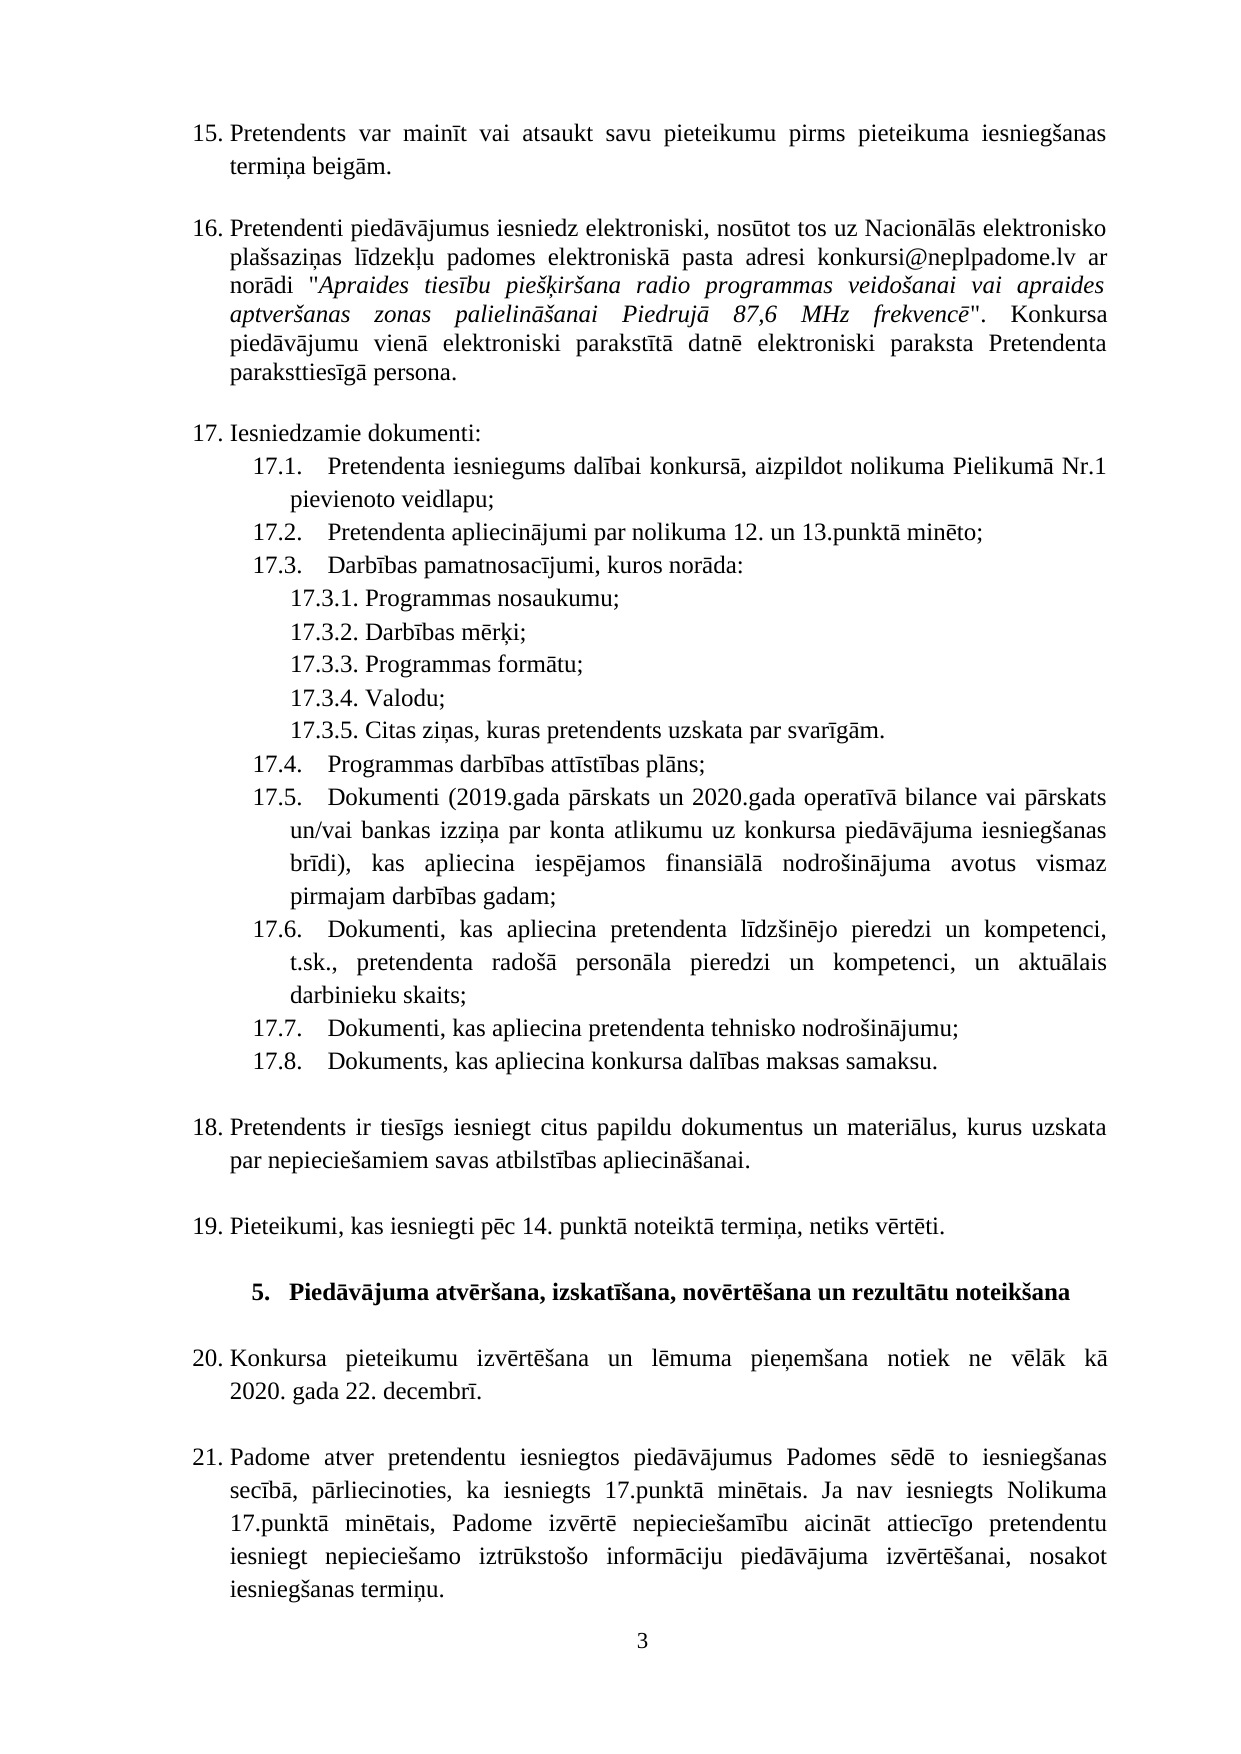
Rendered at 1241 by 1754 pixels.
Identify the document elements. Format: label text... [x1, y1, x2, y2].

list Darbības mērķi; [290, 617, 1107, 645]
list Piedāvājuma atvēršana, izskatīšana, novērtēšana un rezultātu noteikšana [215, 1277, 1107, 1306]
list Padome atver pretendentu iesniegtos piedāvājumus Padomes sēdē to iesniegšanas secībā, pārliecinoties, ka iesniegts 17.punktā minētais. Ja nav iesniegts Nolikuma 17.punktā minētais, Padome izvērtē nepieciešamību aicināt attiecīgo pretendentu iesniegt nepieciešamo iztrūkstošo informāciju piedāvājuma izvērtēšanai, nosakot iesniegšanas termiņu. [192, 1442, 1107, 1603]
list Pretendenta apliecinājumi par nolikuma 12. un 13.punktā minēto; [252, 517, 1107, 546]
list Programmas darbības attīstības plāns; [252, 749, 1107, 777]
list Pieteikumi, kas iesniegti pēc 14. punktā noteiktā termiņa, netiks vērtēti. [192, 1211, 1107, 1240]
list Pretendents var mainīt vai atsaukt savu pieteikumu pirms pieteikuma iesniegšanas termiņa beigām. [192, 118, 1107, 180]
list Konkursa pieteikumu izvērtēšana un lēmuma pieņemšana notiek ne vēlāk kā 2020. gada 22. decembrī. [192, 1343, 1107, 1405]
list Dokumenti, kas apliecina pretendenta līdzšinējo pieredzi un kompetenci, t.sk., pretendenta radošā personāla pieredzi un kompetenci, un aktuālais darbinieku skaits; [252, 914, 1107, 1008]
list Citas ziņas, kuras pretendents uzskata par svarīgām. [290, 716, 1107, 744]
list Darbības pamatnosacījumi, kuros norāda: [252, 551, 1107, 579]
list Programmas nosaukumu; [290, 583, 1107, 612]
list Valodu; [290, 683, 1107, 711]
list Pretendents ir tiesīgs iesniegt citus papildu dokumentus un materiālus, kurus uzskata par nepieciešamiem savas atbilstības apliecināšanai. [192, 1112, 1107, 1174]
list Pretendenta iesniegums dalībai konkursā, aizpildot nolikuma Pielikumā Nr.1 pievienoto veidlapu; [252, 451, 1107, 513]
list Pretendenti piedāvājumus iesniedz elektroniski, nosūtot tos uz Nacionālās elektronisko plašsaziņas līdzekļu padomes elektroniskā pasta adresi konkursi@neplpadome.lv ar norādi "Apraides tiesību piešķiršana radio programmas veidošanai vai apraides aptveršanas zonas palielināšanai Piedrujā 87,6 MHz frekvencē". Konkursa piedāvājumu vienā elektroniski parakstītā datnē elektroniski paraksta Pretendenta paraksttiesīgā persona. [192, 213, 1107, 385]
list Programmas formātu; [290, 649, 1107, 678]
list Dokumenti, kas apliecina pretendenta tehnisko nodrošinājumu; [252, 1013, 1107, 1042]
list Dokumenti (2019.gada pārskats un 2020.gada operatīvā bilance vai pārskats un/vai bankas izziņa par konta atlikumu uz konkursa piedāvājuma iesniegšanas brīdi), kas apliecina iespējamos finansiālā nodrošinājuma avotus vismaz pirmajam darbības gadam; [252, 782, 1107, 909]
list Iesniedzamie dokumenti: [192, 418, 1107, 447]
list Dokuments, kas apliecina konkursa dalības maksas samaksu. [252, 1046, 1107, 1074]
